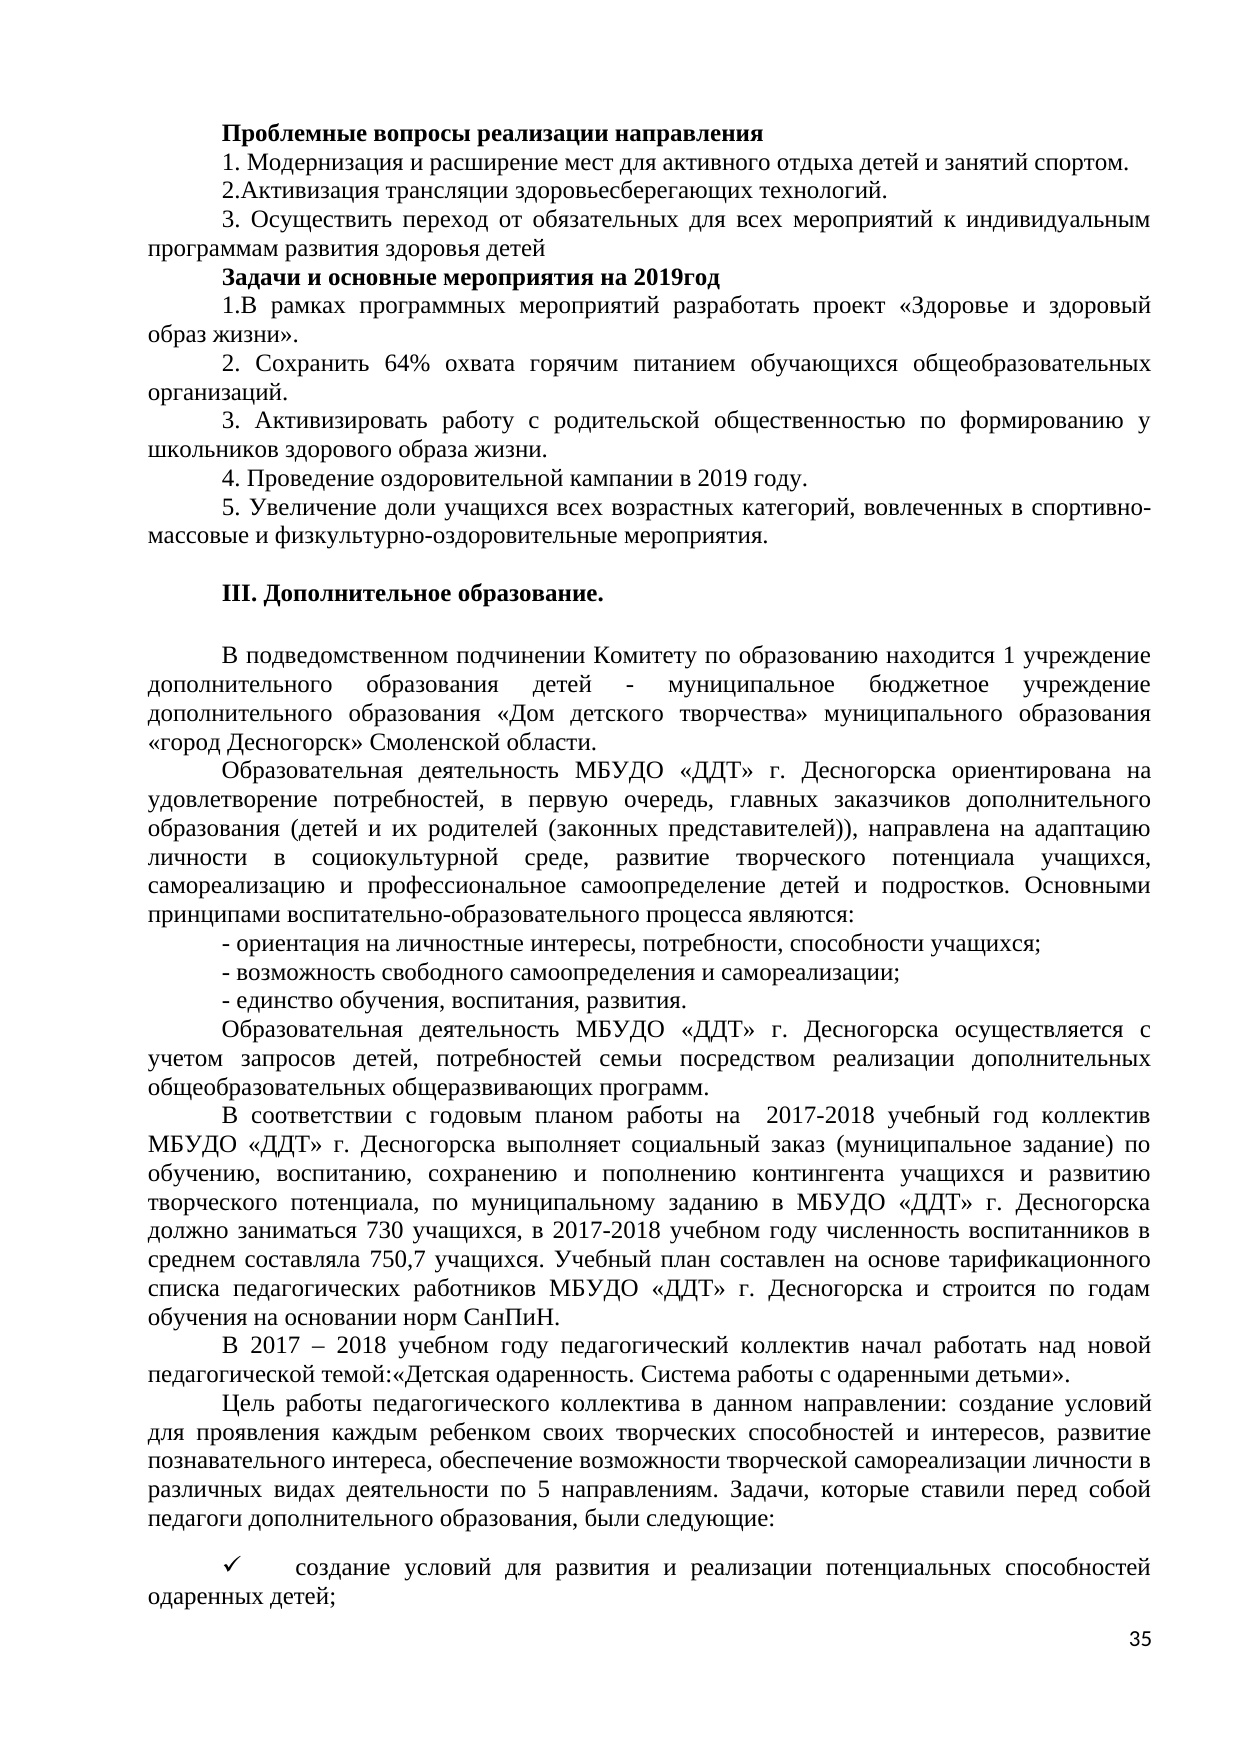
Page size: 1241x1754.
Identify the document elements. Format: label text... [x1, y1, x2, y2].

list 1.В рамках программных мероприятий разработать проект «Здоровье и здоровый образ жизни». [148, 291, 1152, 348]
list 2. Сохранить 64% охвата горячим питанием обучающихся общеобразовательных организаций. [148, 348, 1152, 406]
list 5. Увеличение доли учащихся всех возрастных категорий, вовлеченных в спортивно-массовые и физкультурно-оздоровительные мероприятия. [148, 492, 1152, 549]
list 3. Осуществить переход от обязательных для всех мероприятий к индивидуальным программам развития здоровья детей [148, 204, 1152, 262]
text Образовательная деятельность МБУДО «ДДТ» г. Десногорска ориентирована на удовлетворение потребностей, в первую очередь, главных заказчиков дополнительного образования (детей и их родителей (законных представителей)), направлена на адаптацию личности в социокультурной среде, развитие творческого потенциала учащихся, самореализацию и профессиональное самоопределение детей и подростков. Основными принципами воспитательно-образовательного процесса являются: [148, 755, 1152, 928]
text - единство обучения, воспитания, развития. [148, 985, 1152, 1014]
text - ориентация на личностные интересы, потребности, способности учащихся; [148, 928, 1152, 957]
list 1. Модернизация и расширение мест для активного отдыха детей и занятий спортом. [221, 147, 1152, 176]
text Образовательная деятельность МБУДО «ДДТ» г. Десногорска осуществляется с учетом запросов детей, потребностей семьи посредством реализации дополнительных общеобразовательных общеразвивающих программ. [148, 1014, 1152, 1100]
list 3. Активизировать работу с родительской общественностью по формированию у школьников здорового образа жизни. [148, 406, 1152, 463]
text Цель работы педагогического коллектива в данном направлении: создание условий для проявления каждым ребенком своих творческих способностей и интересов, развитие познавательного интереса, обеспечение возможности творческой самореализации личности в различных видах деятельности по 5 направлениям. Задачи, которые ставили перед собой педагоги дополнительного образования, были следующие: [148, 1388, 1152, 1532]
list создание условий для развития и реализации потенциальных способностей одаренных детей; [148, 1552, 1152, 1610]
text В 2017 – 2018 учебном году педагогический коллектив начал работать над новой педагогической темой:«Детская одаренность. Система работы с одаренными детьми». [148, 1330, 1152, 1388]
text В подведомственном подчинении Комитету по образованию находится 1 учреждение дополнительного образования детей - муниципальное бюджетное учреждение дополнительного образования «Дом детского творчества» муниципального образования «город Десногорск» Смоленской области. [148, 640, 1152, 755]
list 4. Проведение оздоровительной кампании в 2019 году. [148, 463, 1152, 492]
text В соответствии с годовым планом работы на 2017-2018 учебный год коллектив МБУДО «ДДТ» г. Десногорска выполняет социальный заказ (муниципальное задание) по обучению, воспитанию, сохранению и пополнению контингента учащихся и развитию творческого потенциала, по муниципальному заданию в МБУДО «ДДТ» г. Десногорска должно заниматься 730 учащихся, в 2017-2018 учебном году численность воспитанников в среднем составляла 750,7 учащихся. Учебный план составлен на основе тарификационного списка педагогических работников МБУДО «ДДТ» г. Десногорска и строится по годам обучения на основании норм СанПиН. [148, 1100, 1152, 1330]
list 2.Активизация трансляции здоровьесберегающих технологий. [221, 176, 1152, 204]
list Задачи и основные мероприятия на 2019год [148, 262, 1152, 291]
list Проблемные вопросы реализации направления [148, 118, 1152, 147]
text III. Дополнительное образование. [148, 578, 1152, 607]
text - возможность свободного самоопределения и самореализации; [148, 957, 1152, 985]
